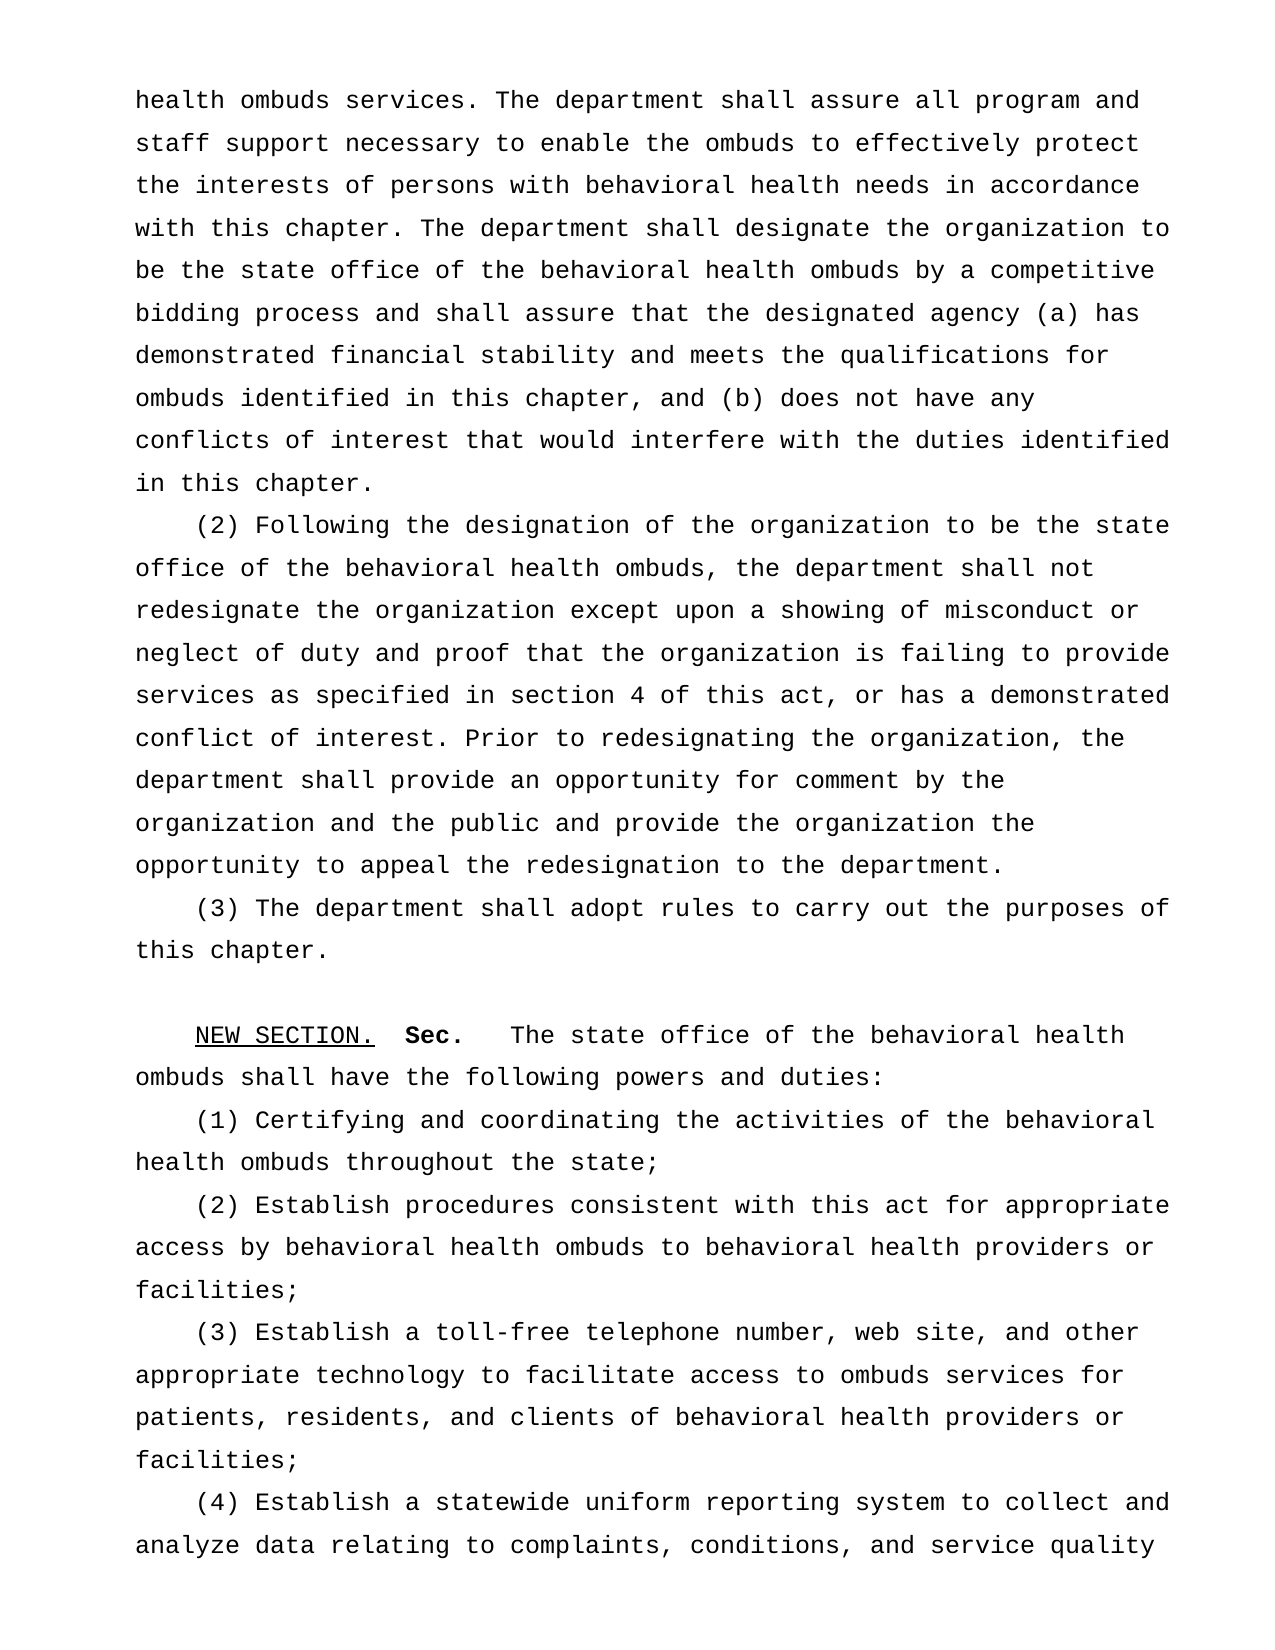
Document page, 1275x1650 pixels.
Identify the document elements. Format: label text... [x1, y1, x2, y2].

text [135, 1477, 1170, 1562]
text (1) Certifying and coordinating the activities of the behavioral health ombuds throughout the state; [135, 1094, 1170, 1179]
text (3) Establish a toll-free telephone number, web site, and other appropriate technology to facilitate access to ombuds services for patients, residents, and clients of behavioral health providers or facilities; [135, 1307, 1170, 1477]
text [135, 75, 1170, 500]
text (2) Establish procedures consistent with this act for appropriate access by behavioral health ombuds to behavioral health providers or facilities; [135, 1179, 1170, 1307]
text (3) The department shall adopt rules to carry out the purposes of this chapter. [135, 882, 1170, 967]
text NEW SECTION. Sec. The state office of the behavioral health ombuds shall have the following powers and duties: [135, 1009, 1170, 1094]
text (2) Following the designation of the organization to be the state office of the behavioral health ombuds, the department shall not redesignate the organization except upon a showing of misconduct or neglect of duty and proof that the organization is failing to provide services as specified in section 4 of this act, or has a demonstrated conflict of interest. Prior to redesignating the organization, the department shall provide an opportunity for comment by the organization and the public and provide the organization the opportunity to appeal the redesignation to the department. [135, 500, 1170, 882]
